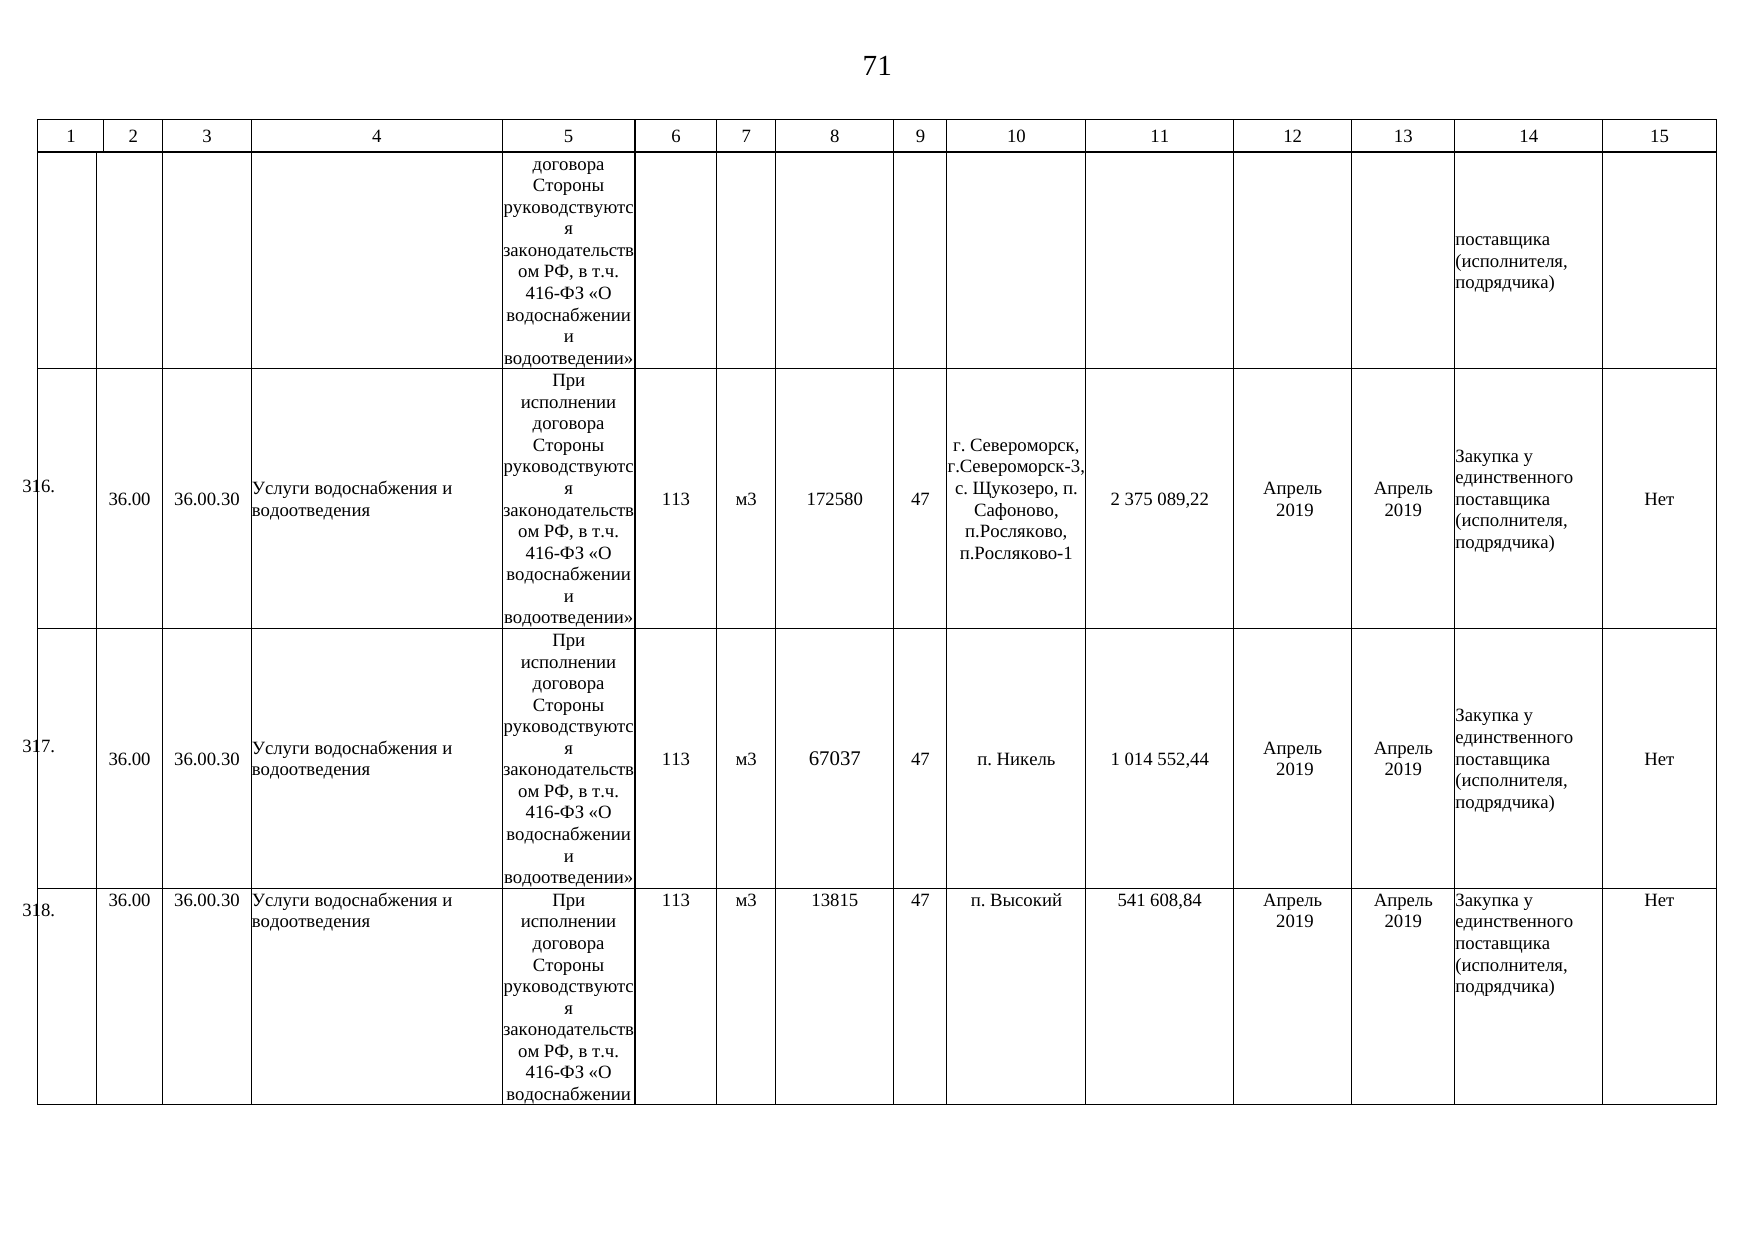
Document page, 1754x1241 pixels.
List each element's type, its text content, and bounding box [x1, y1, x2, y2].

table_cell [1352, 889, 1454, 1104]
table_header 11 [1086, 120, 1233, 151]
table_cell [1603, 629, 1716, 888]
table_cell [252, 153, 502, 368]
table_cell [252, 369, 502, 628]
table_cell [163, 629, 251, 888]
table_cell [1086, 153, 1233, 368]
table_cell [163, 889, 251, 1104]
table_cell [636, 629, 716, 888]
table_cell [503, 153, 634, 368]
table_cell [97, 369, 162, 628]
table_header 9 [894, 120, 946, 151]
table_header 6 [636, 120, 716, 151]
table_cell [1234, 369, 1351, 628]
table_header 15 [1603, 120, 1716, 151]
table_header 13 [1352, 120, 1454, 151]
table_header 1 [38, 120, 103, 151]
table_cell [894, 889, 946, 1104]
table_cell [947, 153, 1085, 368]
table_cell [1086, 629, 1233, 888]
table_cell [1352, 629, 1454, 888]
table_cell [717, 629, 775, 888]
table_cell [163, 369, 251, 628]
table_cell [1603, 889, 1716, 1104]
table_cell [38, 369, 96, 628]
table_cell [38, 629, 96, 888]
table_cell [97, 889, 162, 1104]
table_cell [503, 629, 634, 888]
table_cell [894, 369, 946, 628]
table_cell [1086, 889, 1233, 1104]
table_header 4 [252, 120, 502, 151]
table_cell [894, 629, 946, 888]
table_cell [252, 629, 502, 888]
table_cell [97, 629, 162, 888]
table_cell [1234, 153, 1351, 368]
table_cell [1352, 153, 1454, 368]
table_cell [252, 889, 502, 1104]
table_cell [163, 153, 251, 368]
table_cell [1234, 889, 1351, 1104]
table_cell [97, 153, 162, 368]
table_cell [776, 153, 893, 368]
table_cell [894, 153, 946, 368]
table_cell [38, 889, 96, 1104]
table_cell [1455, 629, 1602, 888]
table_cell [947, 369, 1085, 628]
table_header 14 [1455, 120, 1602, 151]
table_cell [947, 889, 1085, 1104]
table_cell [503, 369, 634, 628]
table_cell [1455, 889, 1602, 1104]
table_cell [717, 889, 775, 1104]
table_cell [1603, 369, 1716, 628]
table_header 5 [503, 120, 634, 151]
table_header 10 [947, 120, 1085, 151]
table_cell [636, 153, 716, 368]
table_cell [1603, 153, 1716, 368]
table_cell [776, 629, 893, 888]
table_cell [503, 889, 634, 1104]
table_header 3 [163, 120, 251, 151]
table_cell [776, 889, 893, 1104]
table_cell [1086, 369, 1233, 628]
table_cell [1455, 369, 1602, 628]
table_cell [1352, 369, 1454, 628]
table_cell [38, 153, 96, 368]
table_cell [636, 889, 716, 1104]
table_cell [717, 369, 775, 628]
table_header 2 [104, 120, 162, 151]
table_header 7 [717, 120, 775, 151]
table_header 12 [1234, 120, 1351, 151]
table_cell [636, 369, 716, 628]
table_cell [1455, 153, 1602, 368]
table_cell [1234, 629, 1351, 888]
table_header 8 [776, 120, 893, 151]
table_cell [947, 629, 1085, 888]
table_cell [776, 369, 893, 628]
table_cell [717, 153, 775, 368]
